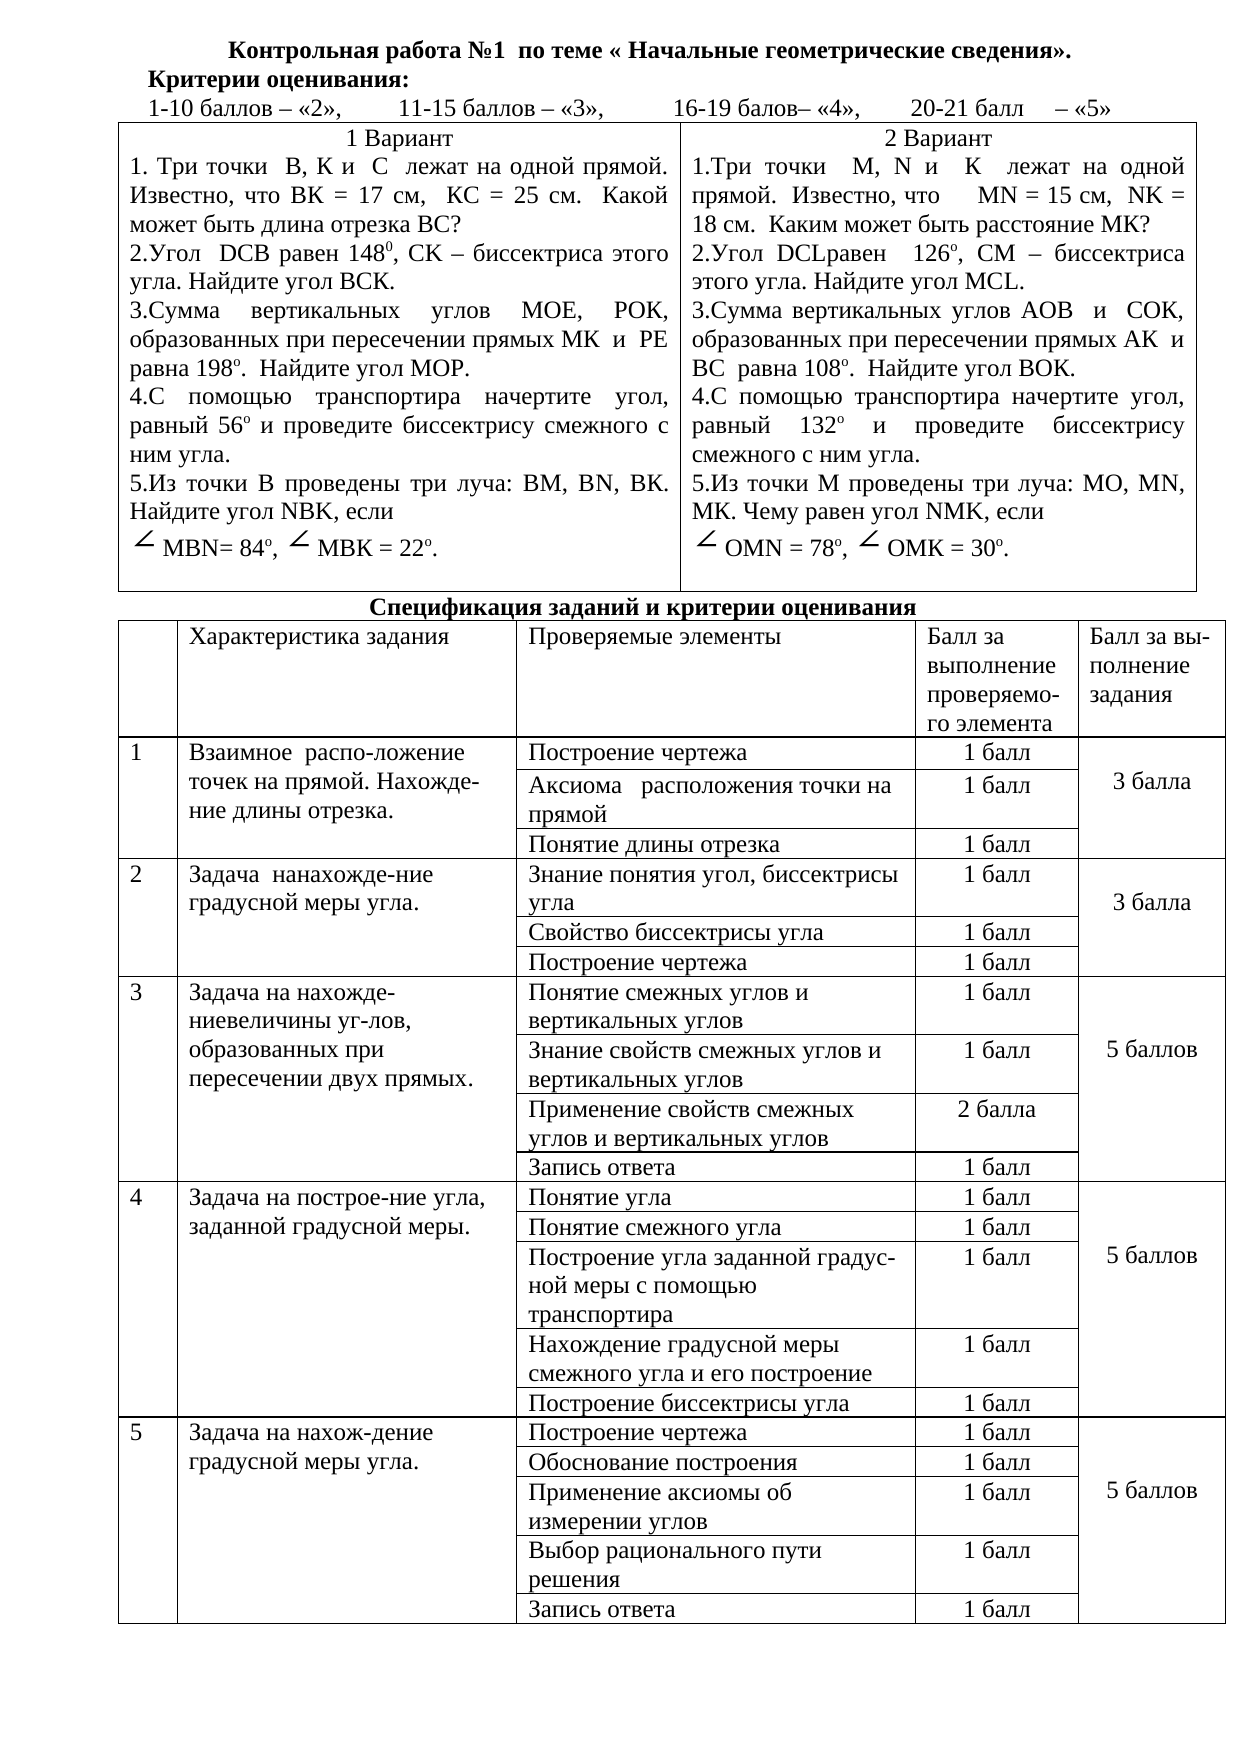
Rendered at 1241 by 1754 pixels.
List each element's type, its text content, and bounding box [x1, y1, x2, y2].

table_cell 1 балл [916, 1594, 1078, 1623]
table_cell 2 балла [916, 1094, 1078, 1151]
table_cell Запись ответа [517, 1153, 915, 1181]
table_cell Понятие угла [517, 1182, 915, 1211]
table_cell Знание понятия угол, биссектрисы угла [517, 859, 915, 916]
table_header Характеристика задания [178, 621, 516, 736]
table_header [119, 621, 177, 736]
table_cell 3 балла [1079, 859, 1225, 976]
table_cell Запись ответа [517, 1594, 915, 1623]
table_cell 1 балл [916, 1418, 1078, 1446]
table_cell 1 балл [916, 1035, 1078, 1093]
table_cell 1 балл [916, 1182, 1078, 1211]
table_cell 1 балл [916, 1242, 1078, 1328]
table_cell 1 балл [916, 859, 1078, 916]
table_header Проверяемые элементы [517, 621, 915, 736]
table_cell 5 баллов [1079, 977, 1225, 1181]
table_cell Построение чертежа [517, 738, 915, 769]
table_cell Задача на построе-ние угла, заданной градусной меры. [178, 1182, 516, 1416]
table_cell Задача на нахож-дение градусной меры угла. [178, 1418, 516, 1623]
table_cell 1 балл [916, 1153, 1078, 1181]
table_cell 1 балл [916, 1388, 1078, 1416]
table_cell 1 [119, 738, 177, 858]
table_cell Применение аксиомы об измерении углов [517, 1477, 915, 1534]
text Критерии оценивания: [148, 64, 1152, 93]
table_cell 1 балл [916, 947, 1078, 976]
table_cell Обоснование построения [517, 1447, 915, 1476]
table_cell 4 [119, 1182, 177, 1416]
table_cell 3 [119, 977, 177, 1181]
table_cell Задача нанахожде-ние градусной меры угла. [178, 859, 516, 976]
table_cell 1 балл [916, 1536, 1078, 1593]
table_cell 5 [119, 1418, 177, 1623]
table_cell Понятие смежного угла [517, 1212, 915, 1241]
table_cell Выбор рационального пути решения [517, 1536, 915, 1593]
table_cell 1 балл [916, 977, 1078, 1034]
table_cell 3 балла [1079, 738, 1225, 858]
table_cell 5 баллов [1079, 1182, 1225, 1416]
text Спецификация заданий и критерии оценивания [148, 592, 1152, 620]
table_cell Понятие смежных углов и вертикальных углов [517, 977, 915, 1034]
table_cell 1 балл [916, 917, 1078, 946]
table_cell 1 балл [916, 738, 1078, 769]
table_cell Понятие длины отрезка [517, 829, 915, 858]
table_cell Нахождение градусной меры смежного угла и его построение [517, 1329, 915, 1387]
table_cell Взаимное распо-ложение точек на прямой. Нахожде-ние длины отрезка. [178, 738, 516, 858]
text Контрольная работа №1 по теме « Начальные геометрические сведения». [148, 35, 1152, 64]
table_cell Построение биссектрисы угла [517, 1388, 915, 1416]
table_cell 1 балл [916, 1329, 1078, 1387]
table_cell Построение угла заданной градус-ной меры с помощью транспортира [517, 1242, 915, 1328]
table_cell 5 баллов [1079, 1418, 1225, 1623]
table_cell 1 балл [916, 1447, 1078, 1476]
table_cell Применение свойств смежных углов и вертикальных углов [517, 1094, 915, 1151]
table_cell Свойство биссектрисы угла [517, 917, 915, 946]
table_cell Построение чертежа [517, 947, 915, 976]
table_cell Построение чертежа [517, 1418, 915, 1446]
table_cell 1 балл [916, 1212, 1078, 1241]
table_cell 1 балл [916, 829, 1078, 858]
table_header 1 Вариант 1. Три точки В, К и С лежат на одной прямой. Известно, что ВК = 17 см, КС = 25 см. Какой может быть длина отрезка ВС? 2.Угол DCB равен 1480, CK – биссектриса этого угла. Найдите угол ВСК. 3.Сумма вертикальных углов МОЕ, РОК, образованных при пересечении прямых МК и РЕ равна 198о. Найдите угол МОР. 4.С помощью транспортира начертите угол, равный 56о и проведите биссектрису смежного с ним угла. 5.Из точки В проведены три луча: ВМ, ВN, ВК. Найдите угол NBK, если MBN= 84о, МВК = 22о. [119, 123, 680, 591]
table_cell 2 [119, 859, 177, 976]
text 1-10 баллов – «2», 11-15 баллов – «3», 16-19 балов– «4», 20-21 балл – «5» [148, 93, 1152, 122]
table_cell 1 балл [916, 770, 1078, 828]
table_header Балл за вы-полнение задания [1079, 621, 1225, 736]
table_cell Задача на нахожде-ниевеличины уг-лов, образованных при пересечении двух прямых. [178, 977, 516, 1181]
table_cell Знание свойств смежных углов и вертикальных углов [517, 1035, 915, 1093]
table_cell 1 балл [916, 1477, 1078, 1534]
table_cell Аксиома расположения точки на прямой [517, 770, 915, 828]
table_header Балл за выполнение проверяемо-го элемента [916, 621, 1078, 736]
table_header 2 Вариант 1.Три точки М, N и К лежат на одной прямой. Известно, что MN = 15 см, NK = 18 см. Каким может быть расстояние МК? 2.Угол DCLравен 126о, СМ – биссектриса этого угла. Найдите угол МСL. 3.Сумма вертикальных углов АОВ и СОК, образованных при пересечении прямых АК и ВС равна 108о. Найдите угол ВОК. 4.С помощью транспортира начертите угол, равный 132о и проведите биссектрису смежного с ним угла. 5.Из точки М проведены три луча: МО, МN, МК. Чему равен угол NMK, если OMN = 78о, ОМК = 30о. [681, 123, 1196, 591]
